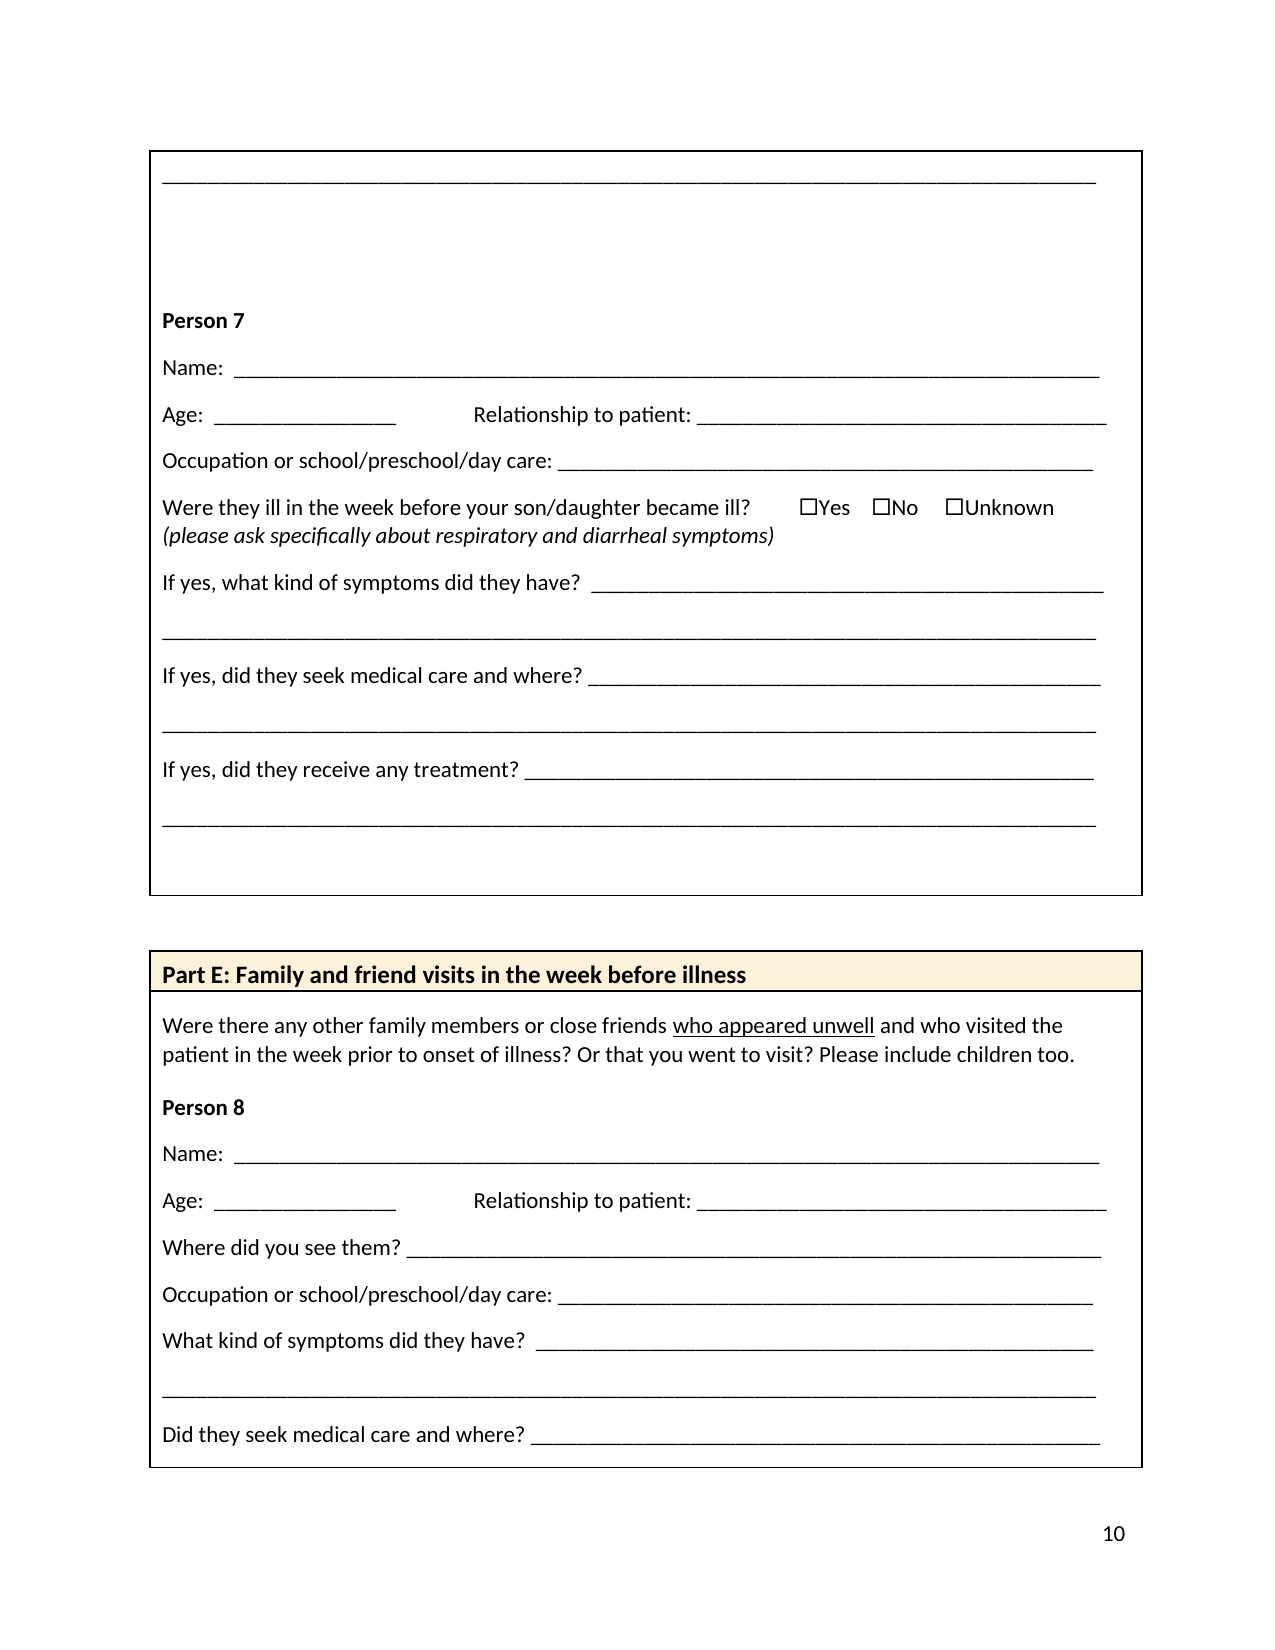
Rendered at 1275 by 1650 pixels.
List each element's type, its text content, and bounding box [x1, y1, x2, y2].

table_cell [151, 992, 1141, 1467]
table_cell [151, 152, 1141, 895]
table_header Part E: Family and friend visits in the week before illness [151, 952, 1141, 989]
